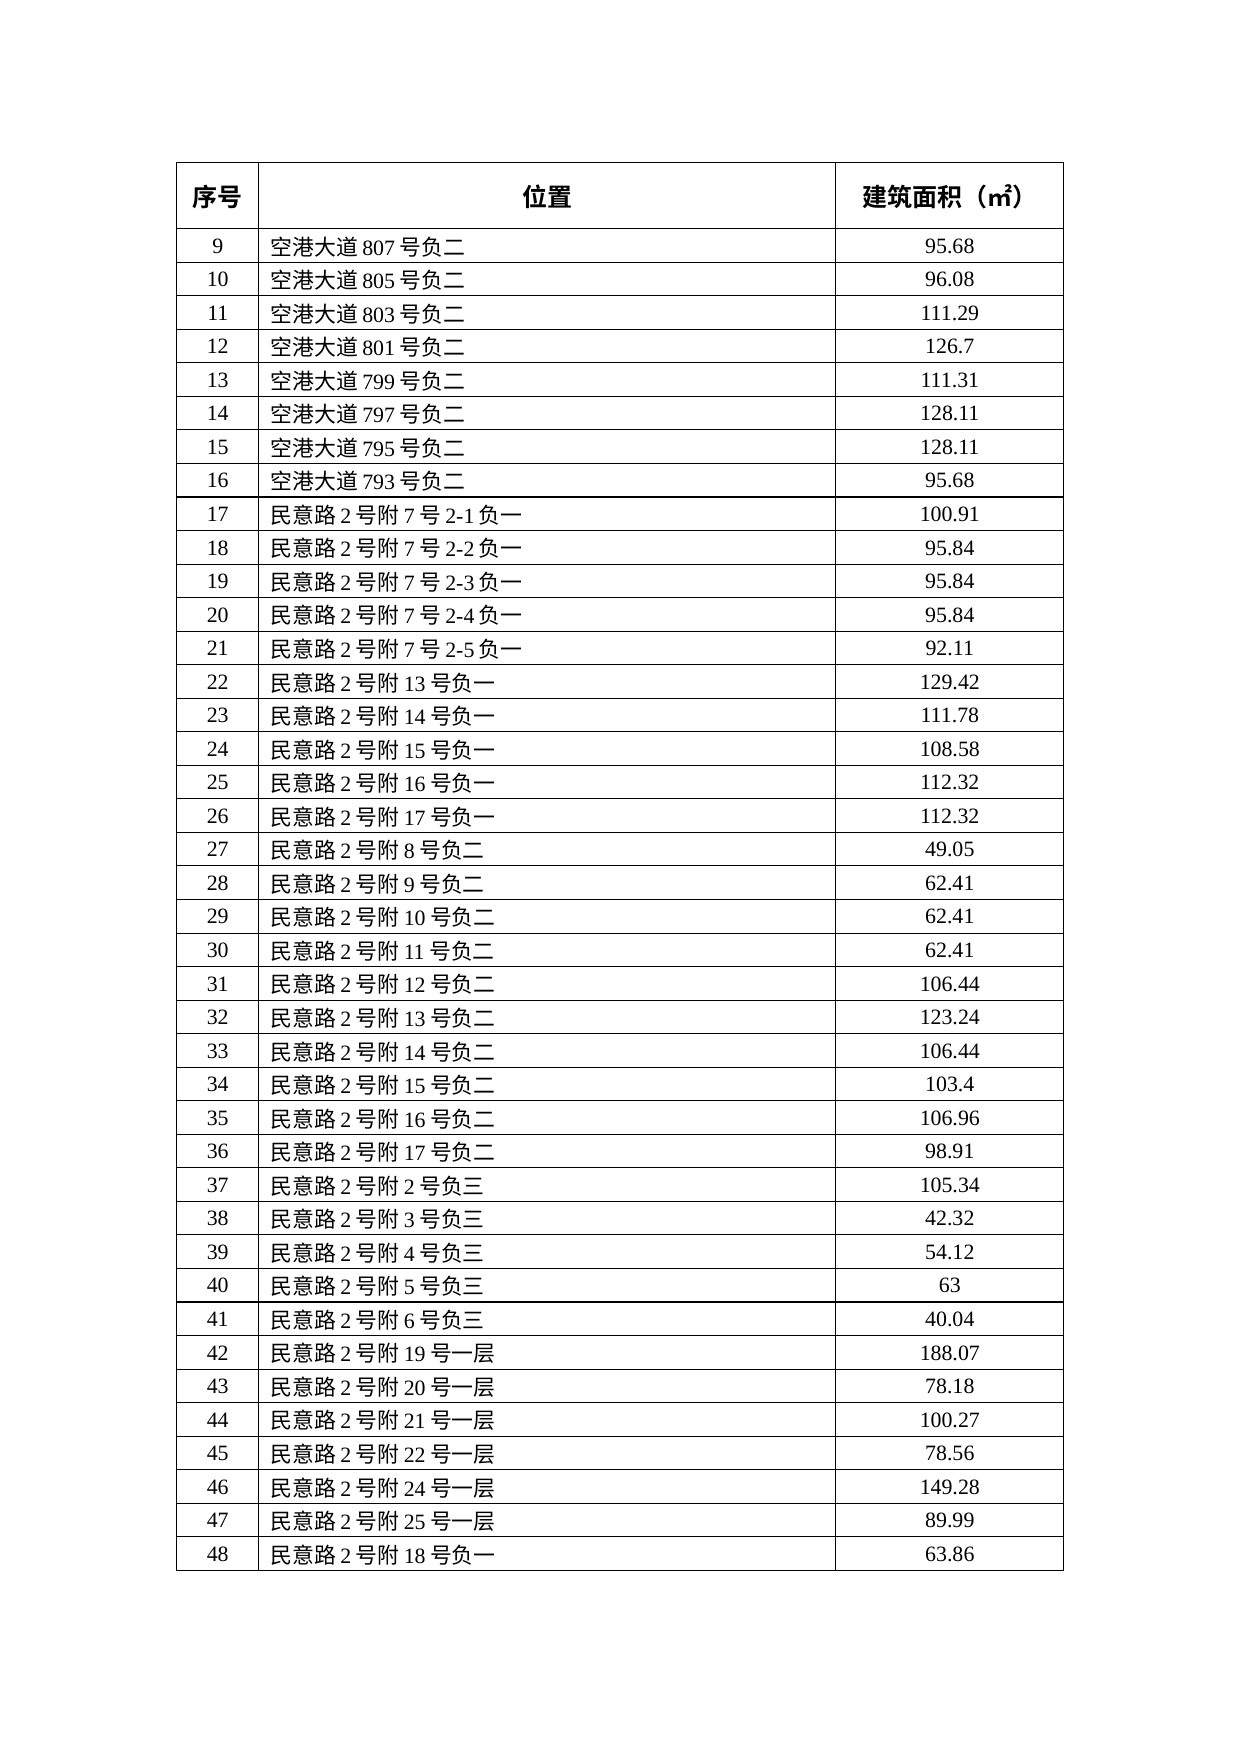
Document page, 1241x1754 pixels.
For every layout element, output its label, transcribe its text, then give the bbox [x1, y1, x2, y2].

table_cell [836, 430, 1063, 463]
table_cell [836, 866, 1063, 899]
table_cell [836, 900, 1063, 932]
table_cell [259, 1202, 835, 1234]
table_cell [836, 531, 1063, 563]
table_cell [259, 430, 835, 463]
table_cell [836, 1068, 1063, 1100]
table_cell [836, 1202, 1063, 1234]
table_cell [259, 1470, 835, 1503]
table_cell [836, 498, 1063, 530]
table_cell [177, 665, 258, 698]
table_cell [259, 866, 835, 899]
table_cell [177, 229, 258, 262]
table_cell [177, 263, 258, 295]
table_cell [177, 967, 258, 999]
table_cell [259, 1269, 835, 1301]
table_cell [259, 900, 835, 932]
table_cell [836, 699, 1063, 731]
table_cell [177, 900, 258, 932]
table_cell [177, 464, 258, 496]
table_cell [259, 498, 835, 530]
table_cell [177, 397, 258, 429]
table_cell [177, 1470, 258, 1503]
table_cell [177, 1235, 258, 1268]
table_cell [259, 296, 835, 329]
table_header 建筑面积（㎡） [836, 163, 1063, 228]
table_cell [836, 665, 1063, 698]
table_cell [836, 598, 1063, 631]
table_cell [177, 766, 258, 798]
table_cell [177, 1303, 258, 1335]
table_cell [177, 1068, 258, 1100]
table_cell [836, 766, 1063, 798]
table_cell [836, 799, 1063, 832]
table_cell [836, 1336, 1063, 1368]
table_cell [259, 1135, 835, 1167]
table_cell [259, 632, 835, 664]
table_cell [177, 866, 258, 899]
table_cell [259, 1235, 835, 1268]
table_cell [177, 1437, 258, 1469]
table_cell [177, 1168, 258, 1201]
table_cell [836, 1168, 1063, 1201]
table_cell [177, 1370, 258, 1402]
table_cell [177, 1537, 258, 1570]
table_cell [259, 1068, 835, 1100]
table_header 位置 [259, 163, 835, 228]
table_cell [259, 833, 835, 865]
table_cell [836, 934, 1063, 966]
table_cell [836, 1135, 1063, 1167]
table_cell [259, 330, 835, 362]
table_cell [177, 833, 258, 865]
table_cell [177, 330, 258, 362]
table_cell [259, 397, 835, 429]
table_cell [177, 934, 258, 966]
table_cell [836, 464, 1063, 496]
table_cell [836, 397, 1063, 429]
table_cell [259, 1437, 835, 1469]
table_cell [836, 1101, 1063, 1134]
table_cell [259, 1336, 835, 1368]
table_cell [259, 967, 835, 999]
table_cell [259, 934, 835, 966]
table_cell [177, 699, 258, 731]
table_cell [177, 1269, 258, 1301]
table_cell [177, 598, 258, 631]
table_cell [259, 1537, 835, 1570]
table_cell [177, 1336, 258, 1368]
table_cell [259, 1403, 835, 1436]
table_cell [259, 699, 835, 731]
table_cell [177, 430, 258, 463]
table_header 序号 [177, 163, 258, 228]
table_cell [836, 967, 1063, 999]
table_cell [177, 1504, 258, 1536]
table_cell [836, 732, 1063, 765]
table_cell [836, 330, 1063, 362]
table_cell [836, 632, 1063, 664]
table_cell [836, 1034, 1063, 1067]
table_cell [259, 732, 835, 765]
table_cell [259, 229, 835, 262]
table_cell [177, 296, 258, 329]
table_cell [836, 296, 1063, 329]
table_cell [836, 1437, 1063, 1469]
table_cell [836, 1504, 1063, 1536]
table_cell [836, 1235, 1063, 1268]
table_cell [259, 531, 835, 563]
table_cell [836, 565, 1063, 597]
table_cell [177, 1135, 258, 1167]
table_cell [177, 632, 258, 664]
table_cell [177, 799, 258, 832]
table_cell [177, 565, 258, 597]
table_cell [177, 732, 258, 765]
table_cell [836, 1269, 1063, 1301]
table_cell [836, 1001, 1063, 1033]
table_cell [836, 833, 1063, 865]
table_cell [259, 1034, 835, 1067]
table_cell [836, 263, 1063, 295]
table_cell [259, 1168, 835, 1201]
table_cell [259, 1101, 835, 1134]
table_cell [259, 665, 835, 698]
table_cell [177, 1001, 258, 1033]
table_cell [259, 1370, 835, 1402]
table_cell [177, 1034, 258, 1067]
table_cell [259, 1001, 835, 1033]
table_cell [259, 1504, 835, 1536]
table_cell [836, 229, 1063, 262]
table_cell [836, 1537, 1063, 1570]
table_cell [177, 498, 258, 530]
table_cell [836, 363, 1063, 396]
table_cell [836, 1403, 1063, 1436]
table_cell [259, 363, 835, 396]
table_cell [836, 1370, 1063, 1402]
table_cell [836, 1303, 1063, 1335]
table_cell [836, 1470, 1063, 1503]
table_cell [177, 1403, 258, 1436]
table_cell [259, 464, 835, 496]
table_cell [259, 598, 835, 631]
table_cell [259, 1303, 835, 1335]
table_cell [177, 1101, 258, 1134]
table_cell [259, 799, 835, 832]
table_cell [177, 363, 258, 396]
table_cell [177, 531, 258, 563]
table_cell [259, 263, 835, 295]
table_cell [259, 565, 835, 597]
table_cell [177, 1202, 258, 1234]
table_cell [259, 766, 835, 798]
